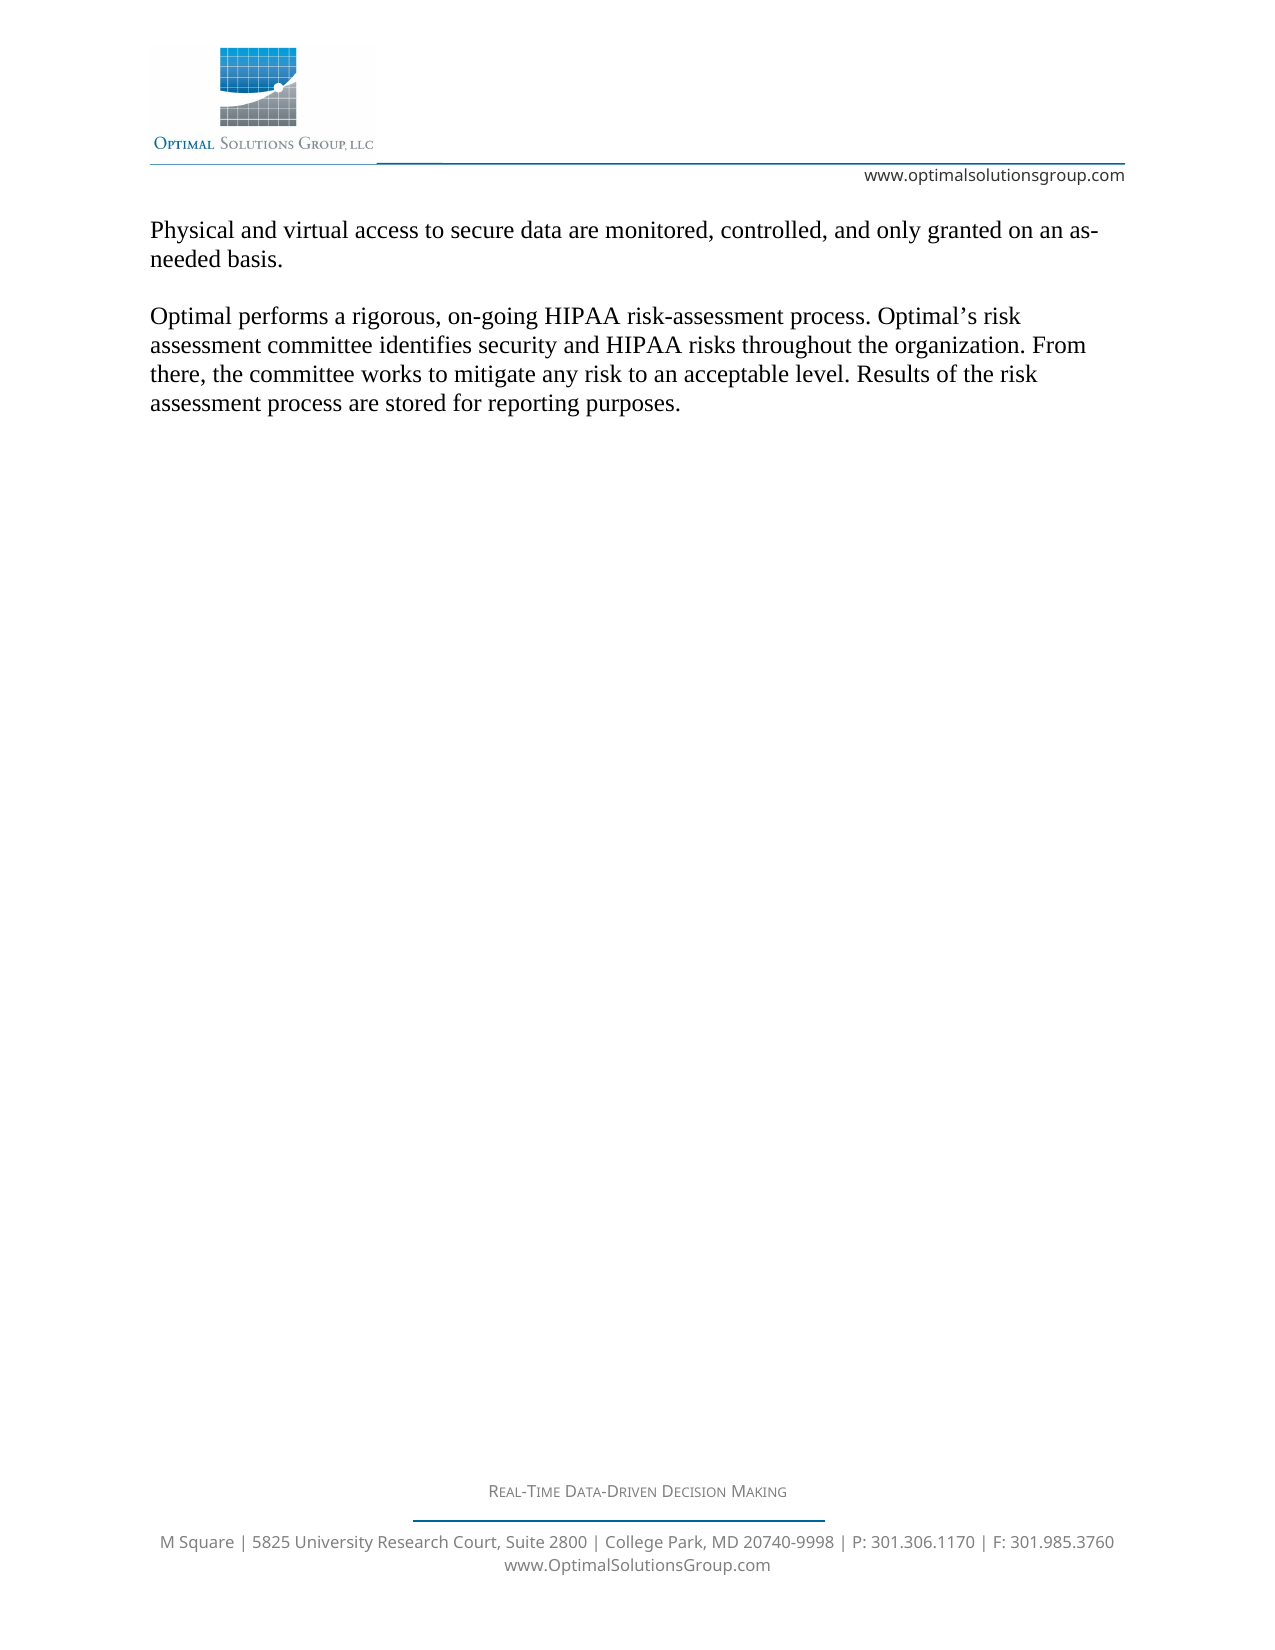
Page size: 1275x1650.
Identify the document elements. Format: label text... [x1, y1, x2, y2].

text Optimal performs a rigorous, on-going HIPAA risk-assessment process. Optimal’s risk assessment committee identifies security and HIPAA risks throughout the organization. From there, the committee works to mitigate any risk to an acceptable level. Results of the risk assessment process are stored for reporting purposes. [150, 301, 1125, 416]
picture [149, 45, 377, 165]
